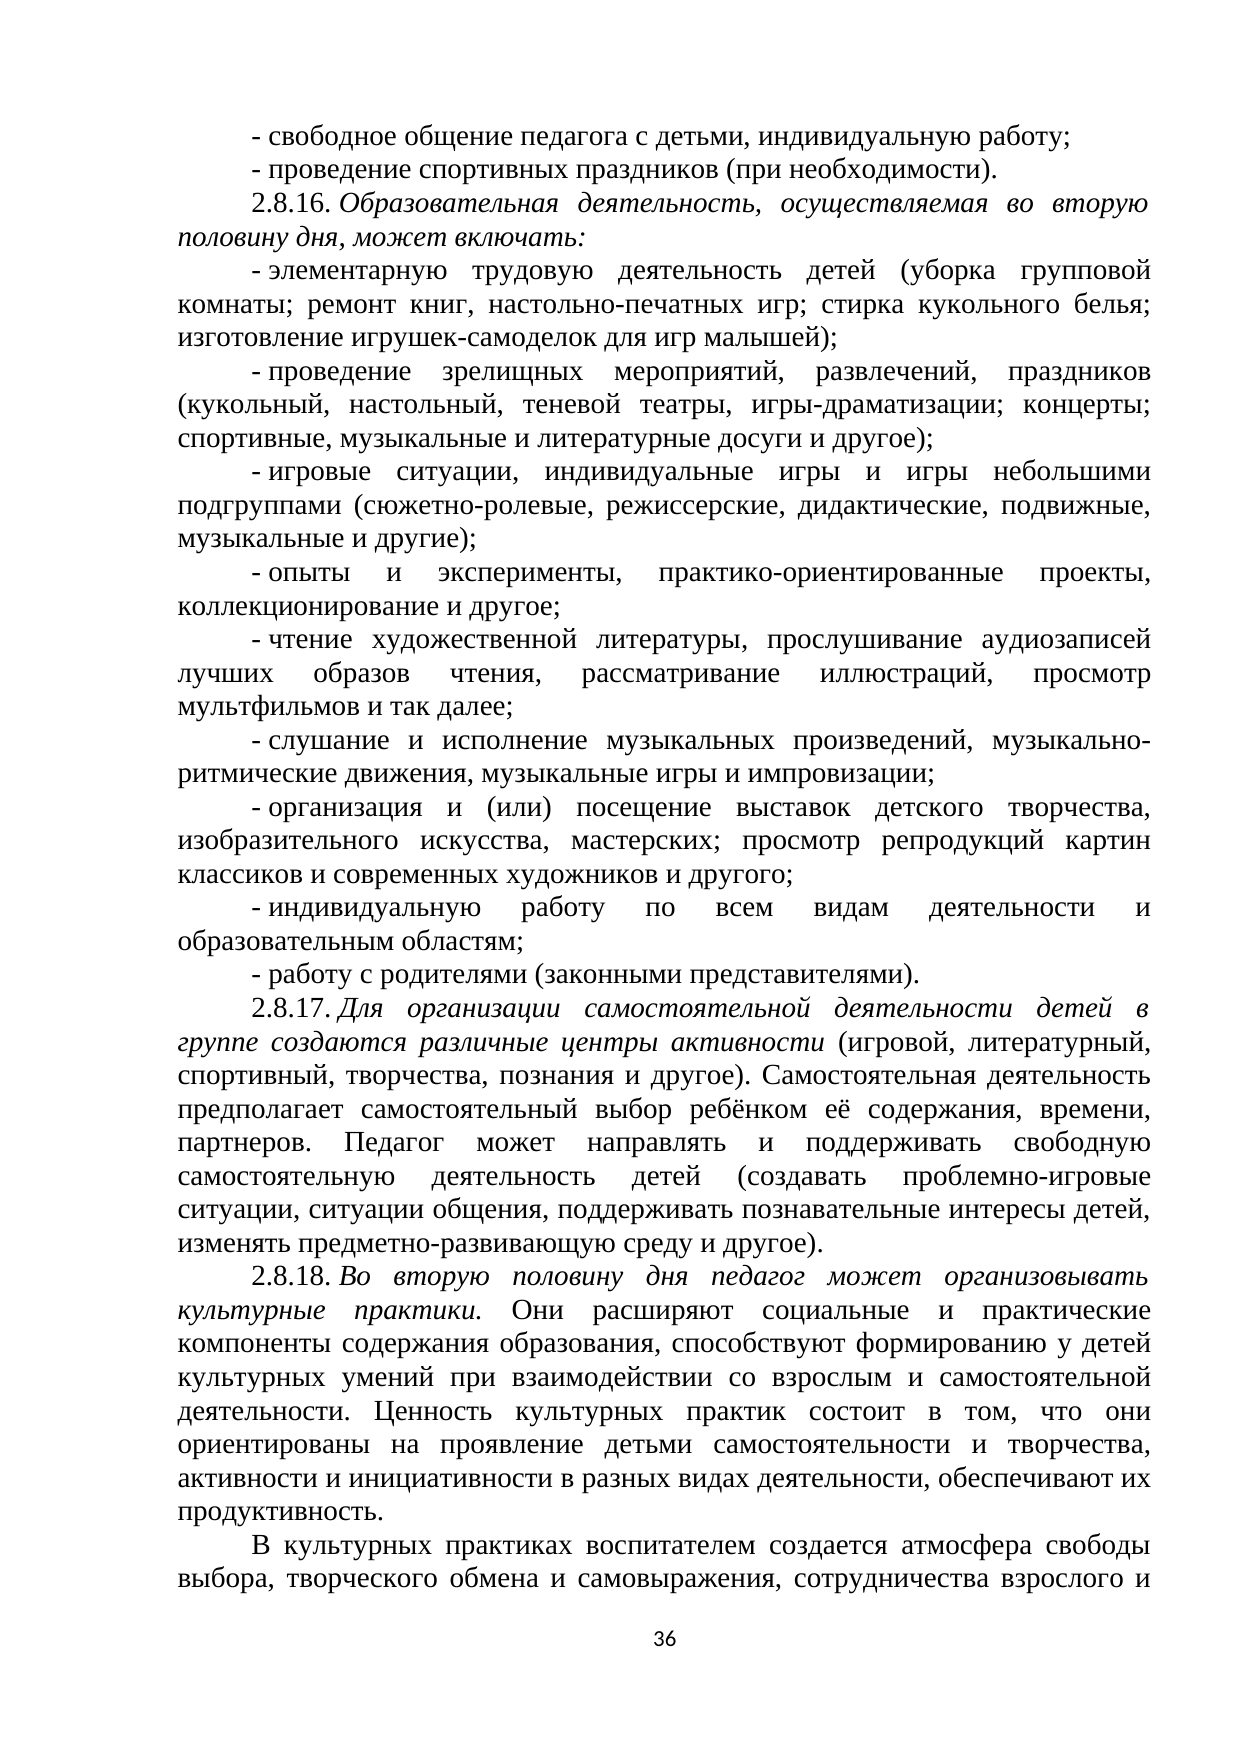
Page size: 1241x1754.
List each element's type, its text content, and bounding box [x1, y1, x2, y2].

text - элементарную трудовую деятельность детей (уборка групповой комнаты; ремонт книг, настольно-печатных игр; стирка кукольного белья; изготовление игрушек-самоделок для игр малышей); [177, 252, 1152, 353]
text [177, 1527, 1152, 1594]
text 2.8.17. Для организации самостоятельной деятельности детей в группе создаются различные центры активности (игровой, литературный, спортивный, творчества, познания и другое). Самостоятельная деятельность предполагает самостоятельный выбор ребёнком её содержания, времени, партнеров. Педагог может направлять и поддерживать свободную самостоятельную деятельность детей (создавать проблемно-игровые ситуации, ситуации общения, поддерживать познавательные интересы детей, изменять предметно-развивающую среду и другое). [177, 990, 1152, 1258]
text - опыты и эксперименты, практико-ориентированные проекты, коллекционирование и другое; [177, 554, 1152, 621]
text - свободное общение педагога с детьми, индивидуальную работу; [177, 118, 1152, 152]
text 2.8.18. Во вторую половину дня педагог может организовывать культурные практики. Они расширяют социальные и практические компоненты содержания образования, способствуют формированию у детей культурных умений при взаимодействии со взрослым и самостоятельной деятельности. Ценность культурных практик состоит в том, что они ориентированы на проявление детьми самостоятельности и творчества, активности и инициативности в разных видах деятельности, обеспечивают их продуктивность. [177, 1258, 1152, 1527]
text - работу с родителями (законными представителями). [177, 957, 1152, 990]
text - индивидуальную работу по всем видам деятельности и образовательным областям; [177, 889, 1152, 957]
text - слушание и исполнение музыкальных произведений, музыкально-ритмические движения, музыкальные игры и импровизации; [177, 722, 1152, 789]
text - чтение художественной литературы, прослушивание аудиозаписей лучших образов чтения, рассматривание иллюстраций, просмотр мультфильмов и так далее; [177, 621, 1152, 722]
text 2.8.16. Образовательная деятельность, осуществляемая во вторую половину дня, может включать: [177, 185, 1152, 252]
text - игровые ситуации, индивидуальные игры и игры небольшими подгруппами (сюжетно-ролевые, режиссерские, дидактические, подвижные, музыкальные и другие); [177, 453, 1152, 554]
text - проведение зрелищных мероприятий, развлечений, праздников (кукольный, настольный, теневой театры, игры-драматизации; концерты; спортивные, музыкальные и литературные досуги и другое); [177, 353, 1152, 453]
text - проведение спортивных праздников (при необходимости). [177, 152, 1152, 185]
text - организация и (или) посещение выставок детского творчества, изобразительного искусства, мастерских; просмотр репродукций картин классиков и современных художников и другого; [177, 789, 1152, 889]
